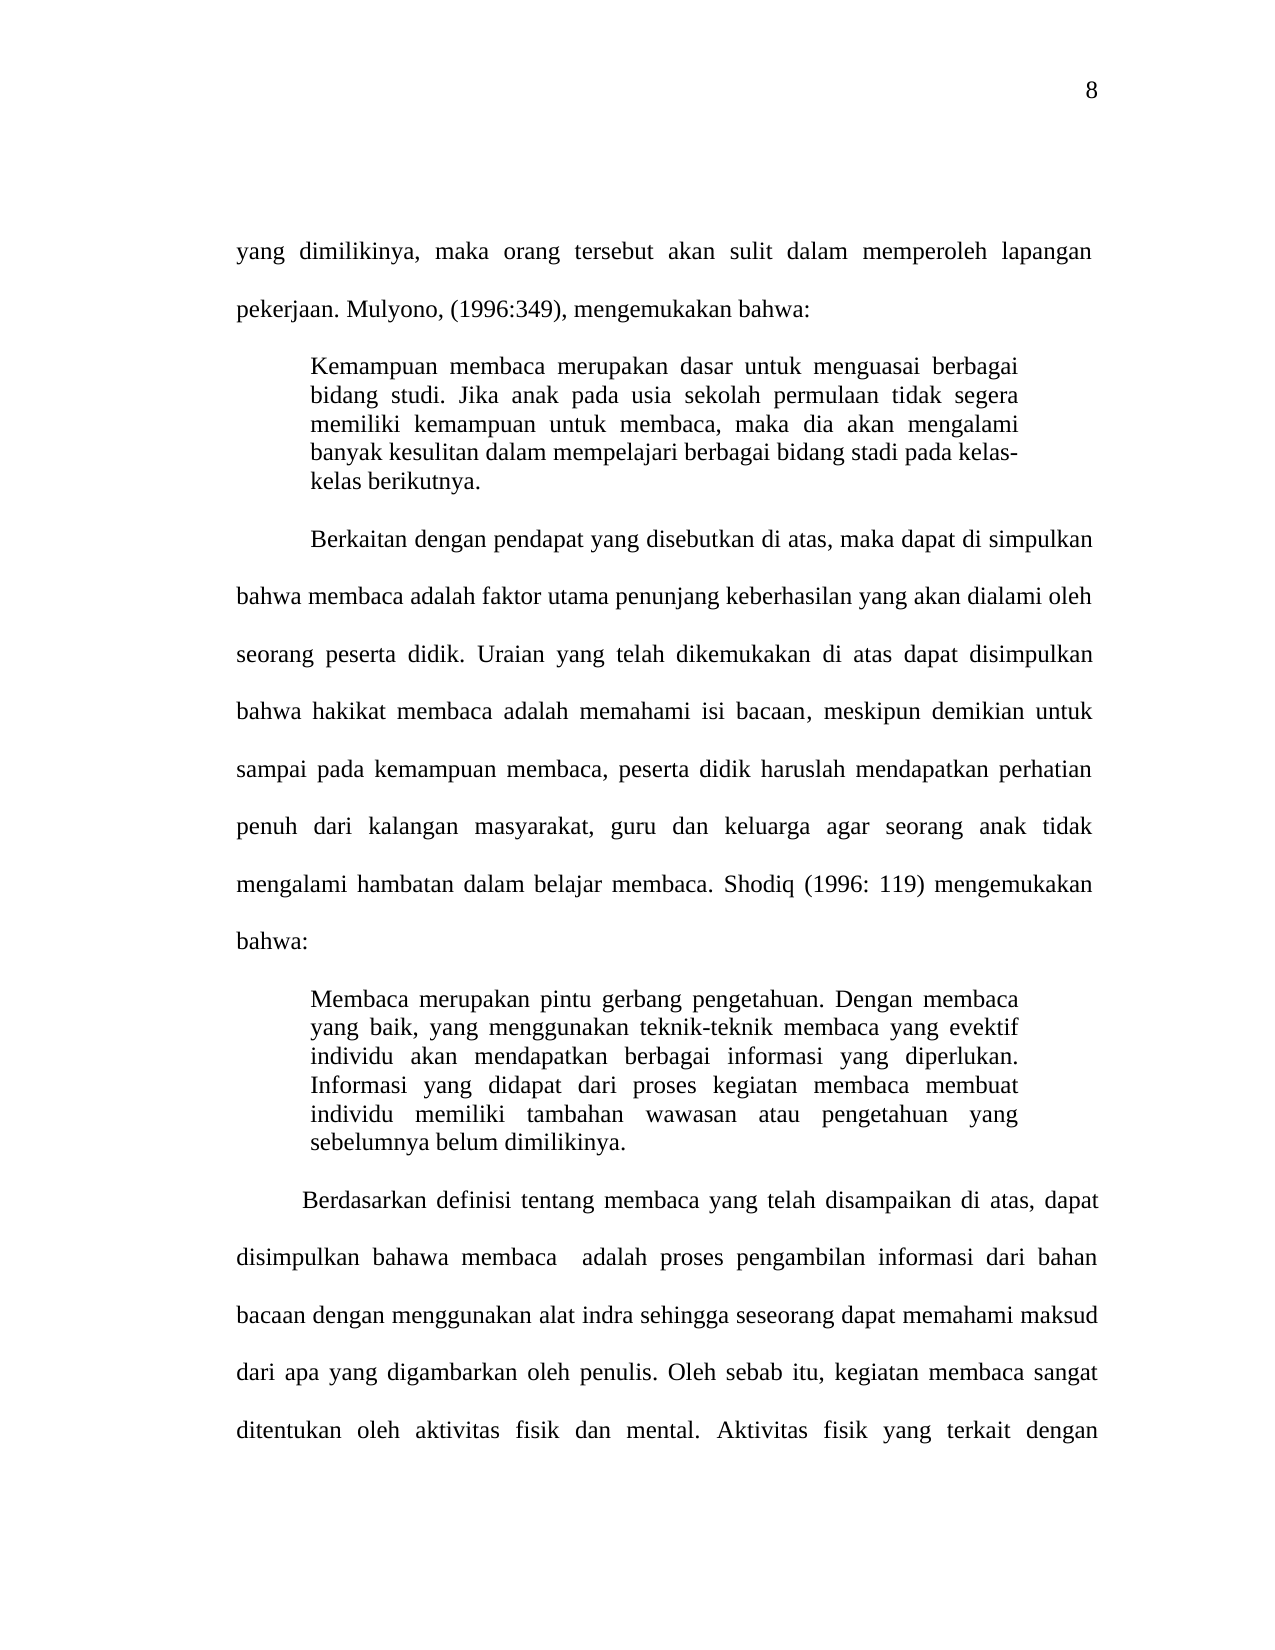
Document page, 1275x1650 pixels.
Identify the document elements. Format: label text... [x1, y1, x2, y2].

text Membaca merupakan pintu gerbang pengetahuan. Dengan membaca yang baik, yang menggunakan teknik-teknik membaca yang evektif individu akan mendapatkan berbagai informasi yang diperlukan. Informasi yang didapat dari proses kegiatan membaca membuat individu memiliki tambahan wawasan atau pengetahuan yang sebelumnya belum dimilikinya. [310, 984, 1019, 1156]
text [236, 1185, 1099, 1444]
text Berkaitan dengan pendapat yang disebutkan di atas, maka dapat di simpulkan bahwa membaca adalah faktor utama penunjang keberhasilan yang akan dialami oleh seorang peserta didik. Uraian yang telah dikemukakan di atas dapat disimpulkan bahwa hakikat membaca adalah memahami isi bacaan, meskipun demikian untuk sampai pada kemampuan membaca, peserta didik haruslah mendapatkan perhatian penuh dari kalangan masyarakat, guru dan keluarga agar seorang anak tidak mengalami hambatan dalam belajar membaca. Shodiq (1996: 119) mengemukakan bahwa: [236, 524, 1093, 955]
text Kemampuan membaca merupakan dasar untuk menguasai berbagai bidang studi. Jika anak pada usia sekolah permulaan tidak segera memiliki kemampuan untuk membaca, maka dia akan mengalami banyak kesulitan dalam mempelajari berbagai bidang stadi pada kelas-kelas berikutnya. [310, 351, 1019, 495]
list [236, 236, 1093, 322]
